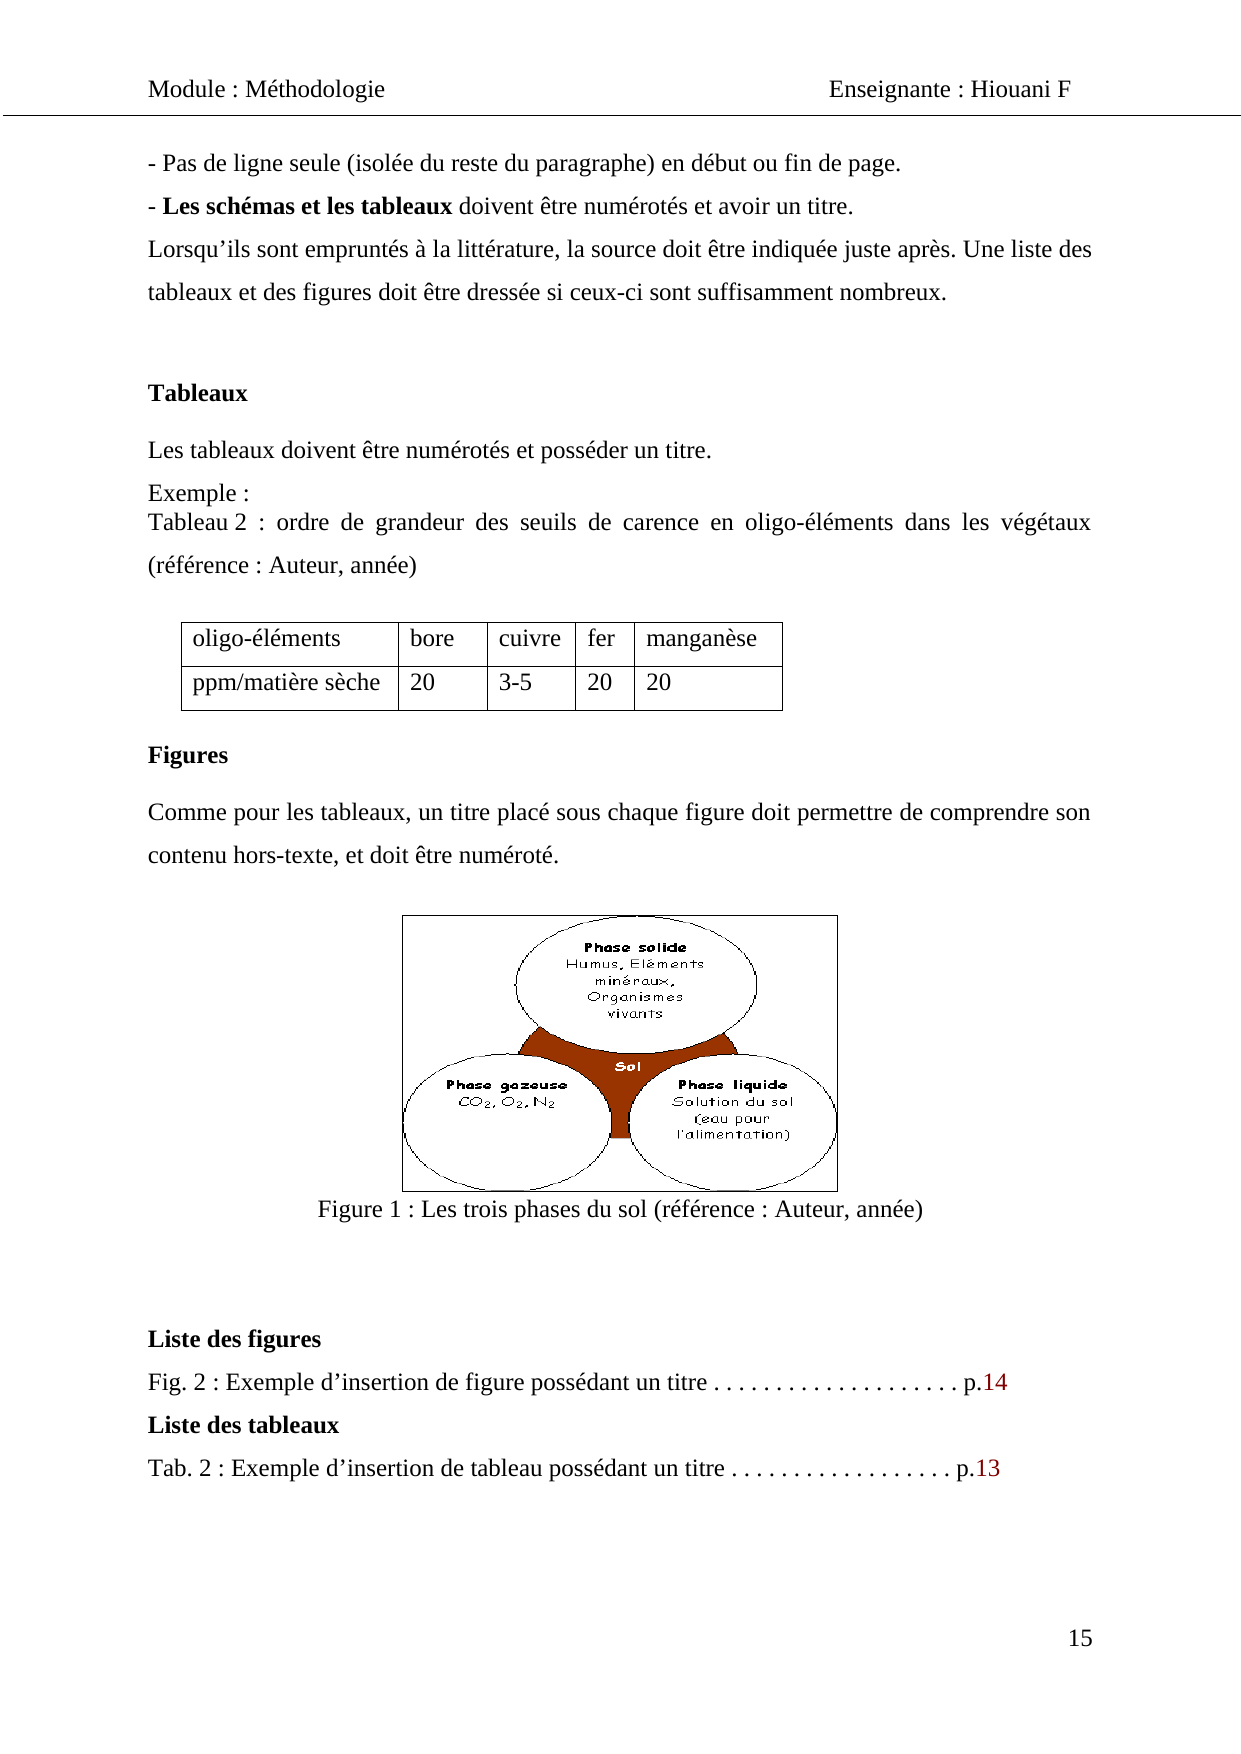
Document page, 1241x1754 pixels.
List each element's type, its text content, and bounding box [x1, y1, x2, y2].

table_header oligo-éléments [182, 623, 398, 666]
table_header fer [576, 623, 634, 666]
text - Pas de ligne seule (isolée du reste du paragraphe) en début ou fin de page. [148, 148, 1093, 176]
text Liste des tableaux [148, 1410, 1093, 1439]
text Tableaux [148, 378, 1093, 406]
table_cell ppm/matière sèche [182, 667, 398, 710]
text Liste des figures [148, 1324, 1093, 1353]
table_cell 20 [399, 667, 487, 710]
text Les tableaux doivent être numérotés et posséder un titre. [148, 435, 1093, 464]
text Lorsqu’ils sont empruntés à la littérature, la source doit être indiquée juste après. Une liste des tableaux et des figures doit être dressée si ceux-ci sont suffisamment nombreux. [148, 234, 1093, 306]
table_cell 20 [635, 667, 782, 710]
table_header manganèse [635, 623, 782, 666]
list Figure 1 : Les trois phases du sol (référence : Auteur, année) [148, 1194, 1093, 1222]
text Tab. 2 : Exemple d’insertion de tableau possédant un titre . . . . . . . . . . . . . . . . . . p.13 [148, 1453, 1093, 1482]
table_cell 20 [576, 667, 634, 710]
text Exemple : [148, 478, 1093, 507]
list Tableau 2 : ordre de grandeur des seuils de carence en oligo-éléments dans les végétaux (référence : Auteur, année) [148, 507, 1093, 579]
table_cell 3-5 [488, 667, 575, 710]
table_header cuivre [488, 623, 575, 666]
text Comme pour les tableaux, un titre placé sous chaque figure doit permettre de comprendre son contenu hors-texte, et doit être numéroté. [148, 797, 1093, 869]
table_header bore [399, 623, 487, 666]
text - Les schémas et les tableaux doivent être numérotés et avoir un titre. [148, 191, 1093, 219]
text Fig. 2 : Exemple d’insertion de figure possédant un titre . . . . . . . . . . . . . . . . . . . . p.14 [148, 1367, 1093, 1396]
text Figures [148, 740, 1093, 769]
picture [403, 916, 837, 1191]
